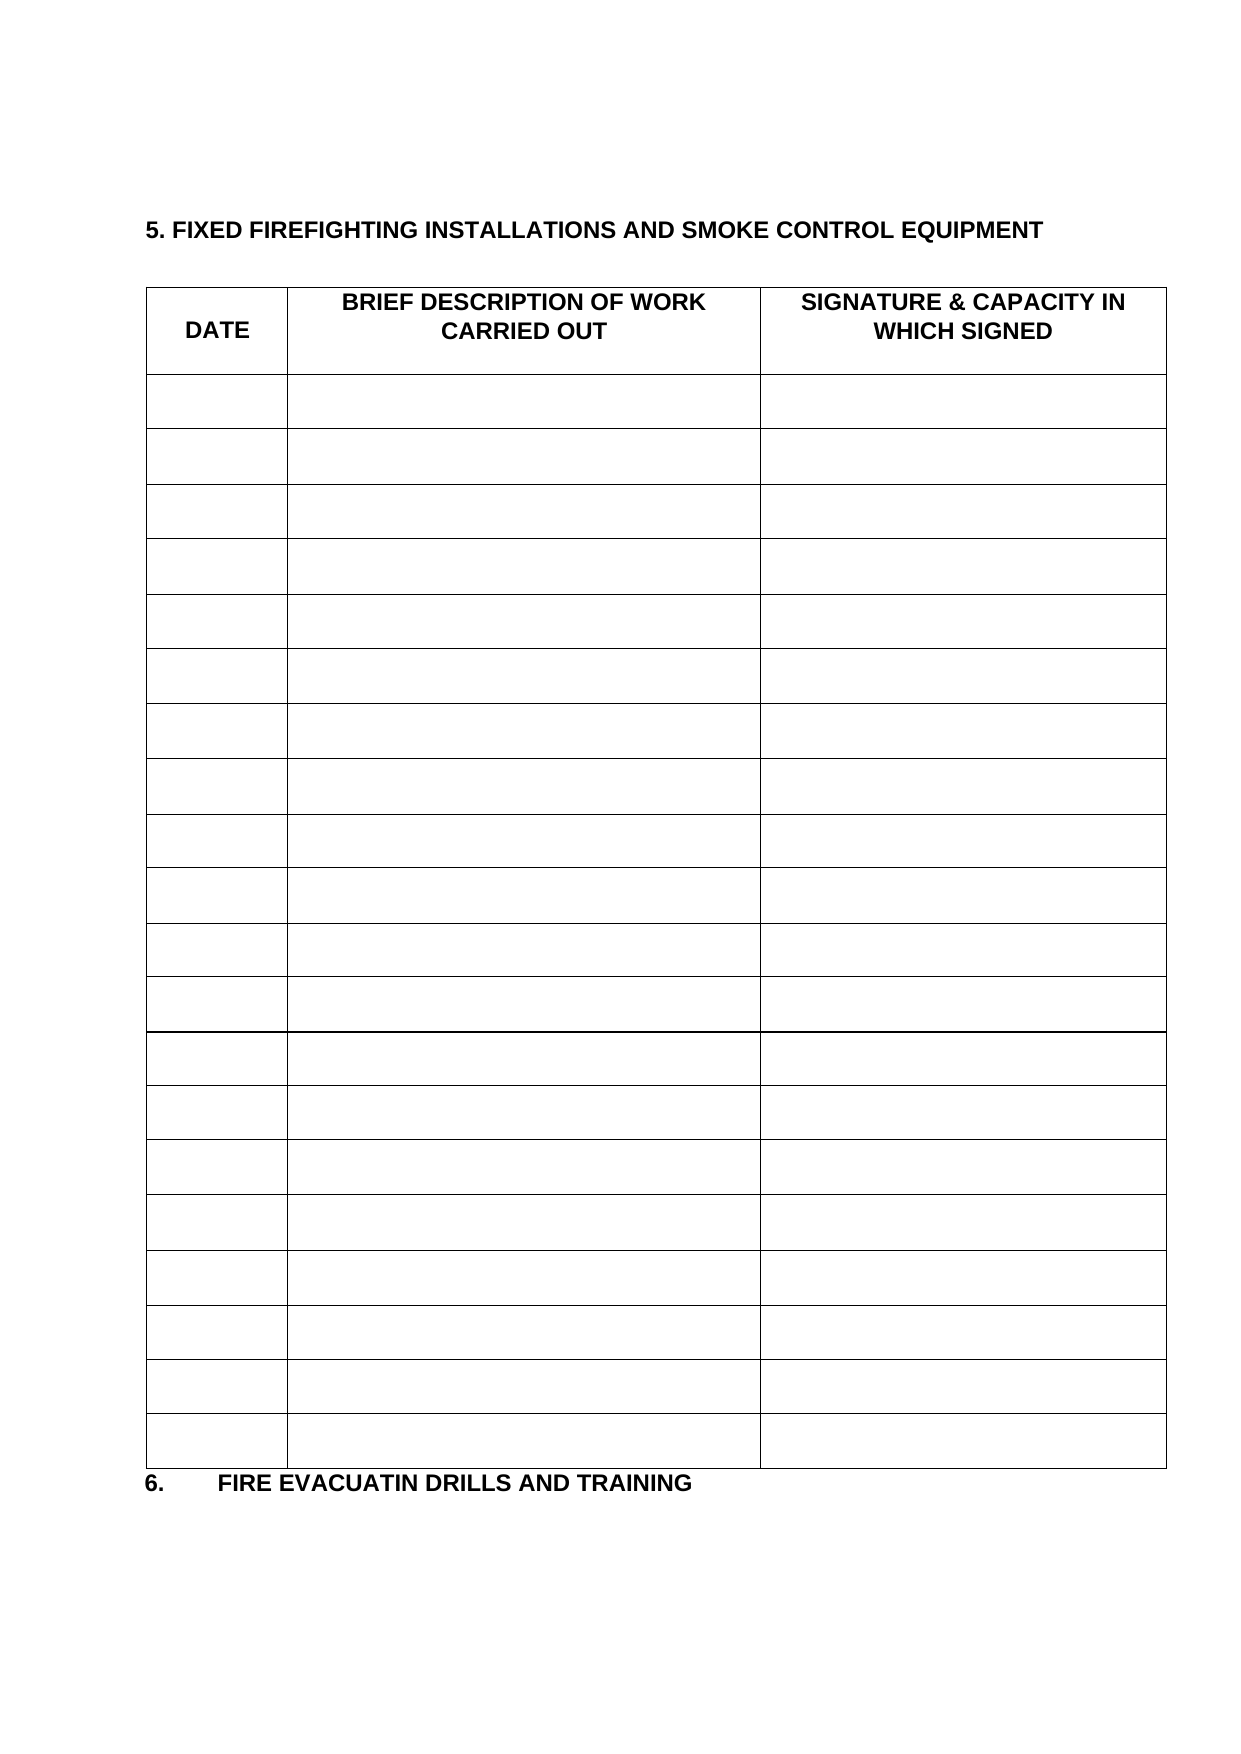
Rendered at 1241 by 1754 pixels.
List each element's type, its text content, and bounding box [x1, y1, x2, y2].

table_cell [761, 759, 1166, 813]
table_cell [761, 1306, 1166, 1358]
table_cell [761, 375, 1166, 427]
table_cell [288, 868, 760, 922]
table_cell [288, 595, 760, 648]
table_cell [288, 485, 760, 538]
table_cell [288, 1306, 760, 1358]
table_cell [761, 1360, 1166, 1413]
table_cell [288, 977, 760, 1031]
table_cell [761, 1086, 1166, 1139]
table_cell [288, 815, 760, 867]
table_cell [761, 924, 1166, 976]
table_cell [147, 759, 287, 813]
table_cell [147, 1033, 287, 1085]
table_cell [147, 1360, 287, 1413]
table_cell [761, 868, 1166, 922]
table_cell [761, 1033, 1166, 1085]
table_cell [147, 649, 287, 703]
table_cell [761, 485, 1166, 538]
table_cell [288, 1251, 760, 1305]
table_cell [761, 815, 1166, 867]
table_cell [147, 429, 287, 484]
table_header DATE [147, 288, 287, 374]
table_header SIGNATURE & CAPACITY IN WHICH SIGNED [761, 288, 1166, 374]
table_cell [147, 1140, 287, 1194]
table_cell [288, 1140, 760, 1194]
table_cell [147, 815, 287, 867]
table_cell [147, 1086, 287, 1139]
table_cell [288, 1360, 760, 1413]
subtitle FIRE EVACUATIN DRILLS AND TRAINING [144, 1468, 1103, 1496]
table_cell [761, 977, 1166, 1031]
table_cell [288, 1414, 760, 1467]
subtitle 5. FIXED FIREFIGHTING INSTALLATIONS AND SMOKE CONTROL EQUIPMENT [145, 216, 1103, 243]
table_cell [288, 704, 760, 758]
table_cell [147, 1195, 287, 1250]
table_cell [761, 1195, 1166, 1250]
table_cell [288, 375, 760, 427]
table_cell [288, 924, 760, 976]
table_cell [147, 924, 287, 976]
table_cell [147, 375, 287, 427]
table_cell [147, 485, 287, 538]
table_cell [761, 1414, 1166, 1467]
table_cell [288, 429, 760, 484]
table_cell [761, 704, 1166, 758]
table_cell [147, 704, 287, 758]
table_cell [147, 1306, 287, 1358]
table_cell [761, 539, 1166, 594]
table_cell [147, 1251, 287, 1305]
table_cell [147, 868, 287, 922]
table_cell [288, 539, 760, 594]
table_cell [288, 759, 760, 813]
table_cell [761, 1140, 1166, 1194]
table_cell [147, 595, 287, 648]
table_cell [761, 1251, 1166, 1305]
table_cell [147, 1414, 287, 1467]
table_header BRIEF DESCRIPTION OF WORK CARRIED OUT [288, 288, 760, 374]
table_cell [761, 595, 1166, 648]
table_cell [288, 1195, 760, 1250]
table_cell [147, 977, 287, 1031]
table_cell [761, 429, 1166, 484]
table_cell [288, 1033, 760, 1085]
table_cell [147, 539, 287, 594]
table_cell [288, 649, 760, 703]
table_cell [761, 649, 1166, 703]
table_cell [288, 1086, 760, 1139]
